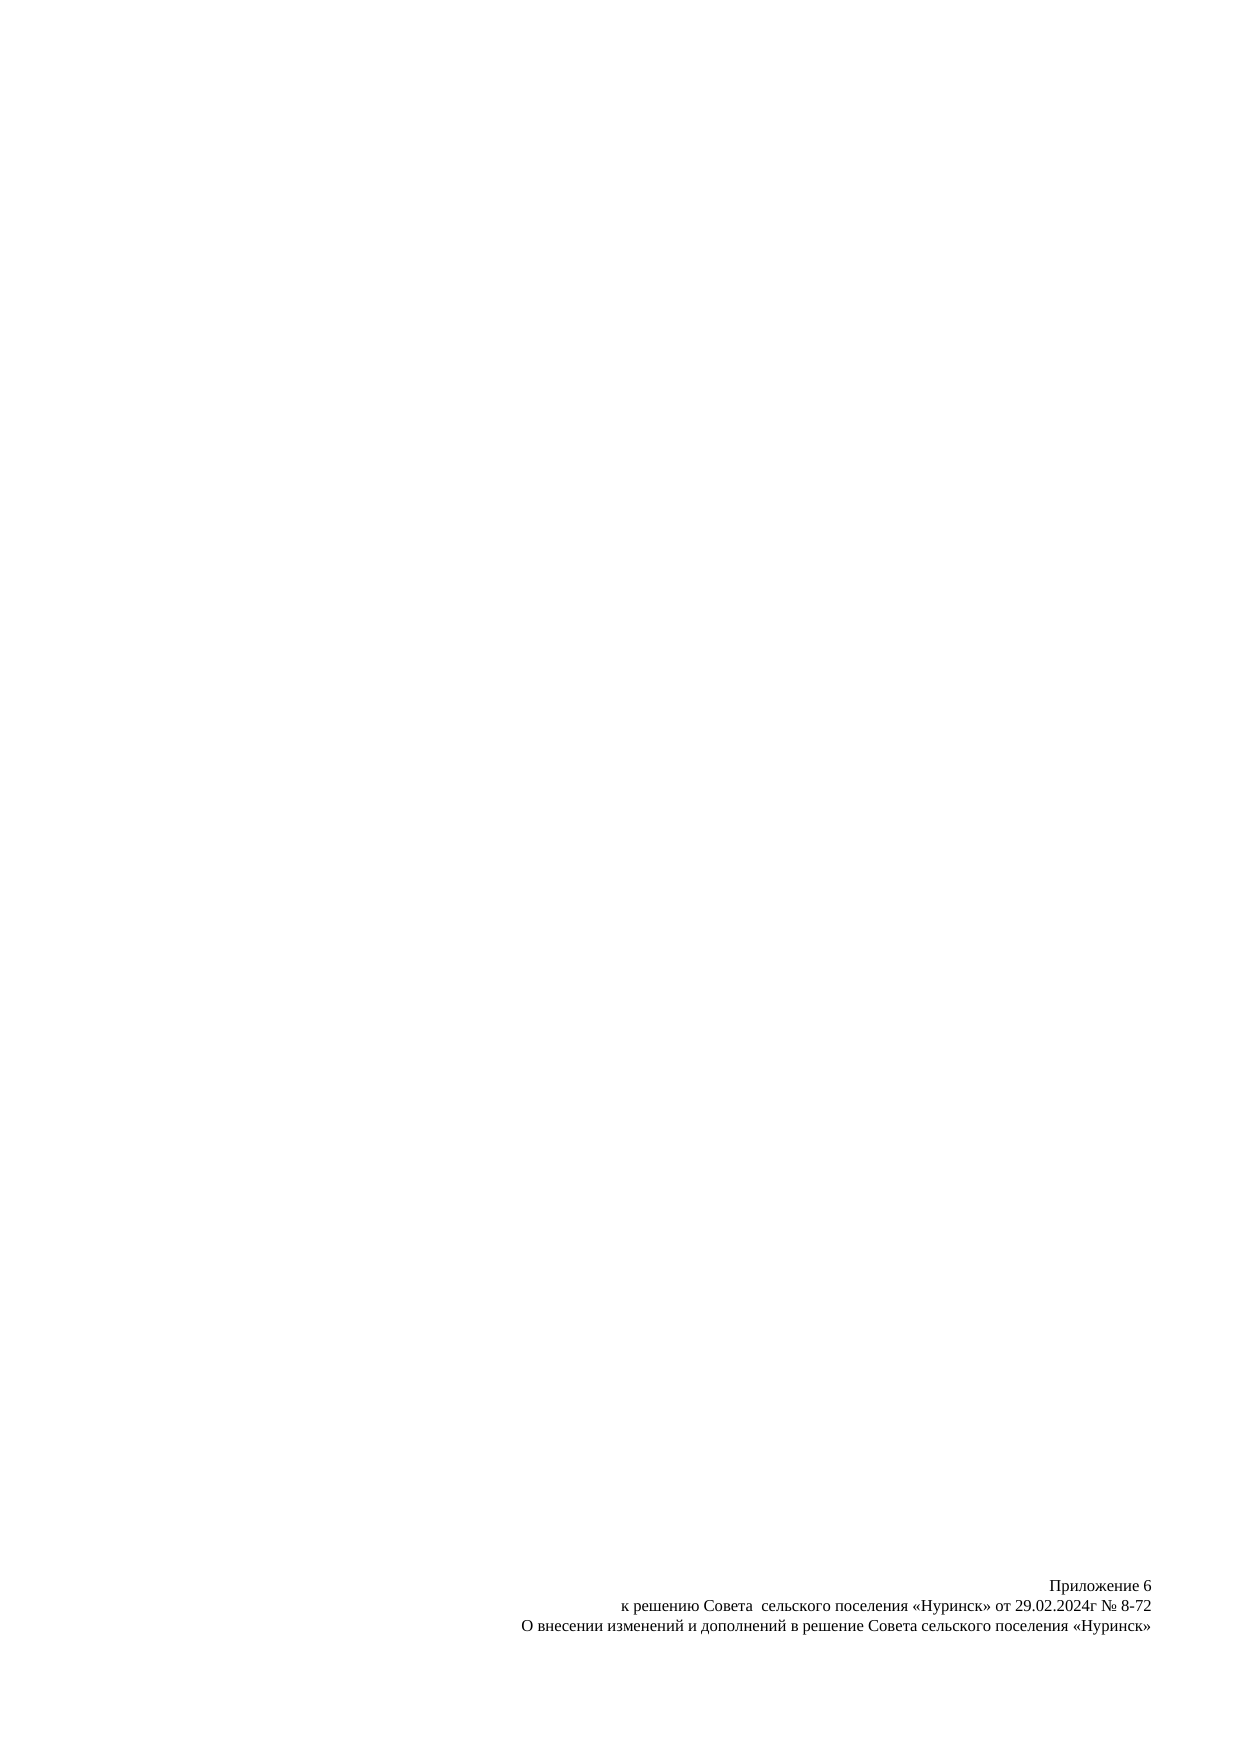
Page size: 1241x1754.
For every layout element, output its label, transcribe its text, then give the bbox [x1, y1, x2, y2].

text Приложение 6 [177, 1576, 1152, 1595]
text к решению Совета сельского поселения «Нуринск» от 29.02.2024г № 8-72 [177, 1596, 1152, 1615]
text О внесении изменений и дополнений в решение Совета сельского поселения «Нуринск» [177, 1616, 1152, 1635]
